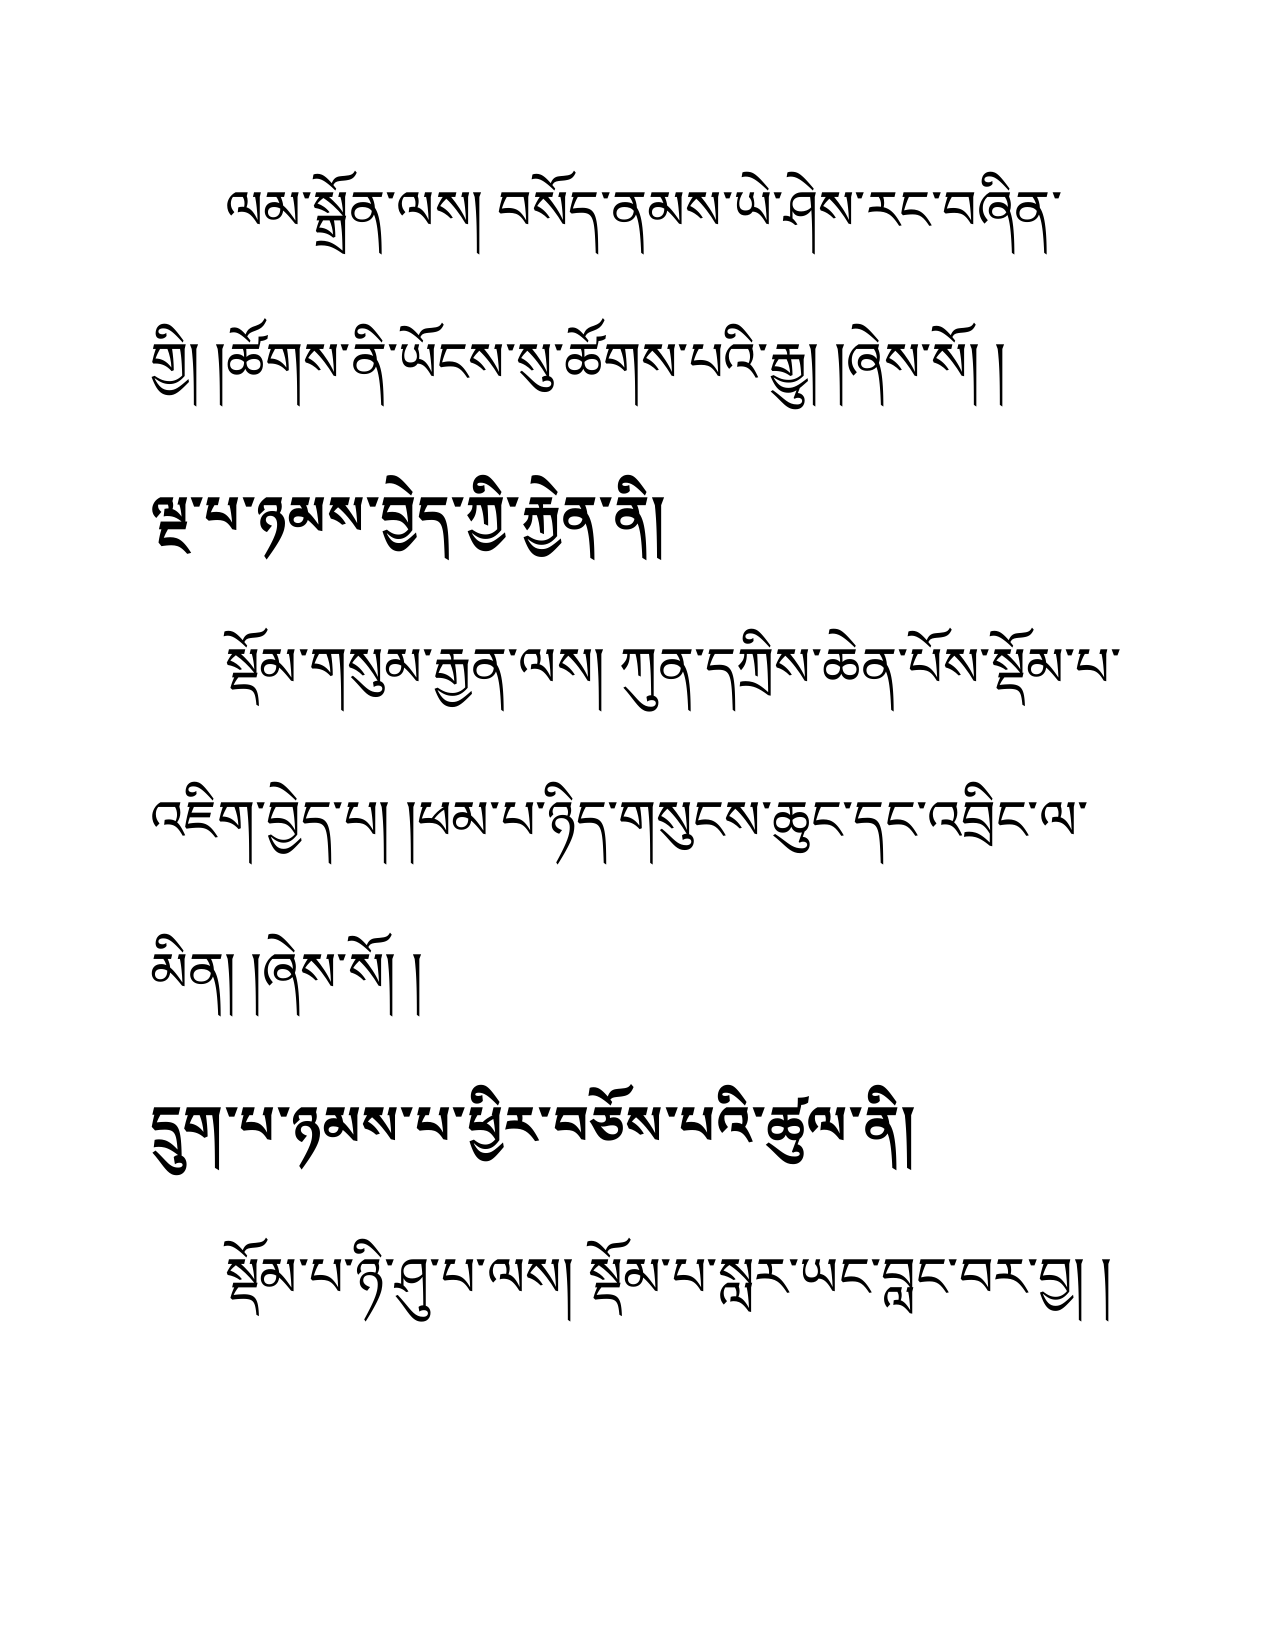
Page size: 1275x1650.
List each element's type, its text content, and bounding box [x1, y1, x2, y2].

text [150, 1217, 1125, 1370]
text སྡོམ་གསུམ་རྒྱན་ལས། ཀུན་དཀྲིས་ཆེན་པོས་སྡོམ་པ་འཇིག་བྱེད་པ། །ཕམ་པ་ཉིད་གསུངས་ཆུང་དང་འབྲིང་ལ་མིན། །ཞེས་སོ། ། [150, 607, 1125, 1065]
text ལམ་སྒྲོན་ལས། བསོད་ནམས་ཡེ་ཤེས་རང་བཞིན་གྱི། །ཚོགས་ནི་ཡོངས་སུ་ཚོགས་པའི་རྒྱུ། །ཞེས་སོ། ། [150, 150, 1125, 455]
text ལྔ་པ་ཉམས་བྱེད་ཀྱི་རྐྱེན་ནི། [150, 455, 1125, 607]
text དྲུག་པ་ཉམས་པ་ཕྱིར་བཅོས་པའི་ཚུལ་ནི། [150, 1065, 1125, 1217]
